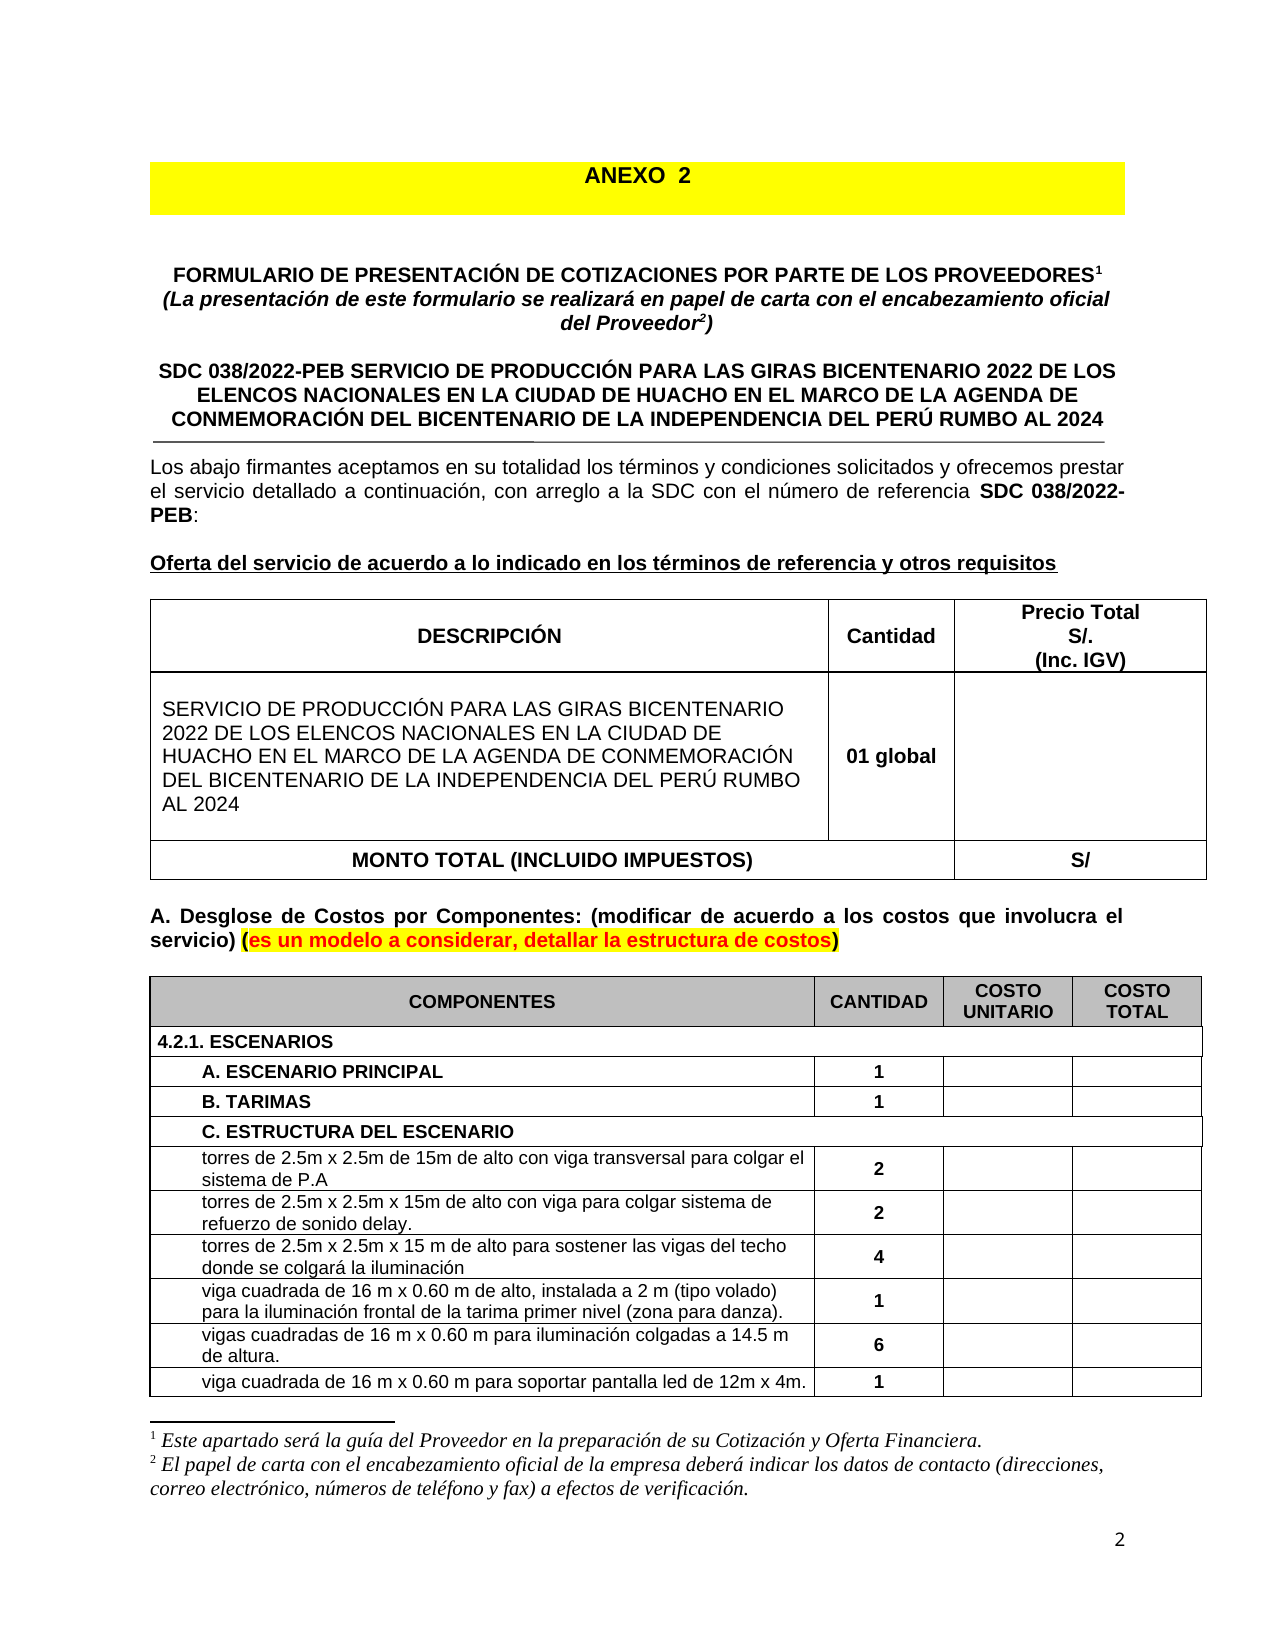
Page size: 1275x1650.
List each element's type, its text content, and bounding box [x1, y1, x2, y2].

table_cell [1073, 1368, 1201, 1396]
table_header COSTO UNITARIO [944, 977, 1072, 1026]
table_cell [151, 1117, 194, 1146]
table_cell [151, 1087, 194, 1116]
table_cell [151, 1368, 194, 1396]
table_cell 1 [815, 1368, 943, 1396]
list Desglose de Costos por Componentes: (modificar de acuerdo a los costos que involucra el servicio) (es un modelo a considerar, detallar la estructura de costos) [150, 904, 1125, 952]
table_cell 4.2.1. ESCENARIOS [151, 1027, 1202, 1056]
table_cell [1073, 1235, 1201, 1278]
table_cell [944, 1235, 1072, 1278]
table_cell [944, 1191, 1072, 1234]
table_cell C. ESTRUCTURA DEL ESCENARIO [194, 1117, 1202, 1146]
table_header CANTIDAD [815, 977, 943, 1026]
table_cell 6 [815, 1324, 943, 1367]
text Los abajo firmantes aceptamos en su totalidad los términos y condiciones solicitados y ofrecemos prestar el servicio detallado a continuación, con arreglo a la SDC con el número de referencia SDC 038/2022-PEB: [150, 455, 1125, 527]
table_cell torres de 2.5m x 2.5m x 15 m de alto para sostener las vigas del techo donde se colgará la iluminación [194, 1235, 814, 1278]
table_cell [944, 1368, 1072, 1396]
table_cell [1073, 1191, 1201, 1234]
table_cell torres de 2.5m x 2.5m de 15m de alto con viga transversal para colgar el sistema de P.A [194, 1147, 814, 1190]
table_header DESCRIPCIÓN [151, 600, 828, 671]
table_cell [1073, 1087, 1201, 1116]
table_cell A. ESCENARIO PRINCIPAL [194, 1057, 814, 1086]
table_cell [944, 1087, 1072, 1116]
table_cell 01 global [829, 673, 954, 840]
table_header COSTO TOTAL [1073, 977, 1201, 1026]
table_cell 4 [815, 1235, 943, 1278]
table_cell vigas cuadradas de 16 m x 0.60 m para iluminación colgadas a 14.5 m de altura. [194, 1324, 814, 1367]
table_header COMPONENTES [151, 977, 814, 1026]
table_cell [955, 673, 1206, 840]
table_header Precio Total S/. (Inc. IGV) [955, 600, 1206, 671]
table_cell [1073, 1147, 1201, 1190]
table_header Cantidad [829, 600, 954, 671]
table_cell viga cuadrada de 16 m x 0.60 m para soportar pantalla led de 12m x 4m. [194, 1368, 814, 1396]
text FORMULARIO DE PRESENTACIÓN DE COTIZACIONES POR PARTE DE LOS PROVEEDORES [150, 263, 1125, 287]
table_cell 1 [815, 1087, 943, 1116]
table_cell MONTO TOTAL (INCLUIDO IMPUESTOS) [151, 841, 954, 879]
table_cell viga cuadrada de 16 m x 0.60 m de alto, instalada a 2 m (tipo volado) para la iluminación frontal de la tarima primer nivel (zona para danza). [194, 1279, 814, 1322]
table_cell torres de 2.5m x 2.5m x 15m de alto con viga para colgar sistema de refuerzo de sonido delay. [194, 1191, 814, 1234]
table_cell [151, 1057, 194, 1086]
table_cell S/ [955, 841, 1206, 879]
table_cell [1073, 1057, 1201, 1086]
text ANEXO 2 [150, 162, 1125, 189]
text (La presentación de este formulario se realizará en papel de carta con el encabezamiento oficial del Proveedor) [150, 287, 1125, 335]
table_cell SERVICIO DE PRODUCCIÓN PARA LAS GIRAS BICENTENARIO 2022 DE LOS ELENCOS NACIONALES EN LA CIUDAD DE HUACHO EN EL MARCO DE LA AGENDA DE CONMEMORACIÓN DEL BICENTENARIO DE LA INDEPENDENCIA DEL PERÚ RUMBO AL 2024 [151, 673, 828, 840]
table_cell B. TARIMAS [194, 1087, 814, 1116]
table_cell 1 [815, 1057, 943, 1086]
table_cell [1073, 1279, 1201, 1322]
table_cell [151, 1324, 194, 1367]
table_cell 2 [815, 1147, 943, 1190]
table_cell [944, 1147, 1072, 1190]
table_cell 1 [815, 1279, 943, 1322]
table_cell 2 [815, 1191, 943, 1234]
table_cell [151, 1235, 194, 1278]
table_cell [151, 1147, 194, 1190]
table_cell [944, 1279, 1072, 1322]
table_cell [944, 1057, 1072, 1086]
text Oferta del servicio de acuerdo a lo indicado en los términos de referencia y otros requisitos [150, 551, 1059, 574]
table_cell [151, 1279, 194, 1322]
table_cell [944, 1324, 1072, 1367]
text SDC 038/2022-PEB SERVICIO DE PRODUCCIÓN PARA LAS GIRAS BICENTENARIO 2022 DE LOS ELENCOS NACIONALES EN LA CIUDAD DE HUACHO EN EL MARCO DE LA AGENDA DE CONMEMORACIÓN DEL BICENTENARIO DE LA INDEPENDENCIA DEL PERÚ RUMBO AL 2024 [150, 359, 1125, 431]
table_cell [151, 1191, 194, 1234]
table_cell [1073, 1324, 1201, 1367]
